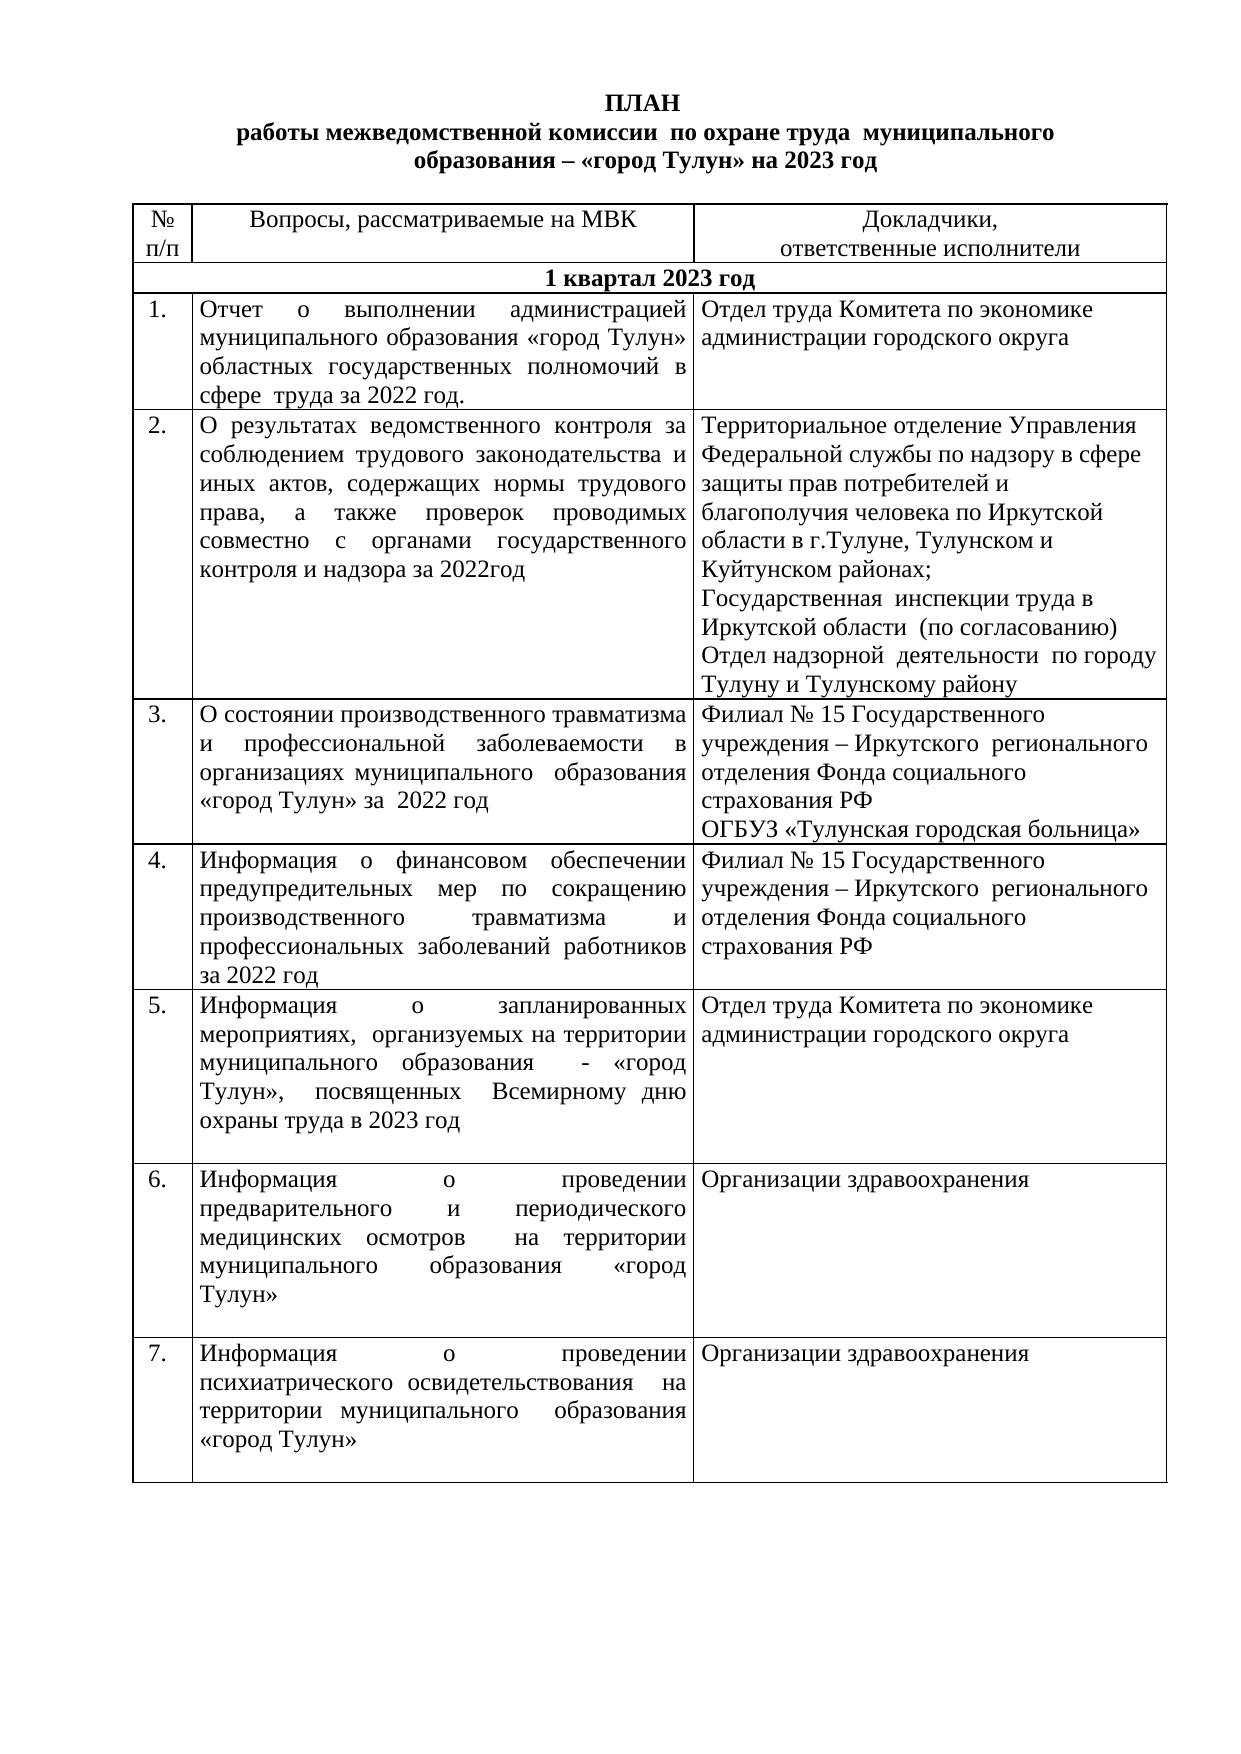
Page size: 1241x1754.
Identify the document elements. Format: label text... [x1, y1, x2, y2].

table_cell Филиал № 15 Государственного учреждения – Иркутского регионального отделения Фонда социального страхования РФ [694, 845, 1166, 988]
table_cell Информация о запланированных мероприятиях, организуемых на территории муниципального образования - «город Тулун», посвященных Всемирному дню охраны труда в 2023 год [193, 990, 693, 1162]
table_cell Информация о проведении психиатрического освидетельствования на территории муниципального образования «город Тулун» [193, 1338, 693, 1482]
table_cell О состоянии производственного травматизма и профессиональной заболеваемости в организациях муниципального образования «город Тулун» за 2022 год [193, 700, 693, 843]
table_cell [134, 845, 192, 988]
text работы межведомственной комиссии по охране труда муниципального [103, 117, 1181, 145]
table_cell О результатах ведомственного контроля за соблюдением трудового законодательства и иных актов, содержащих нормы трудового права, а также проверок проводимых совместно с органами государственного контроля и надзора за 2022год [193, 410, 693, 698]
table_cell [134, 1164, 192, 1337]
table_cell Отдел труда Комитета по экономике администрации городского округа [694, 990, 1166, 1162]
table_cell Информация о проведении предварительного и периодического медицинских осмотров на территории муниципального образования «город Тулун» [193, 1164, 693, 1337]
table_cell Отчет о выполнении администрацией муниципального образования «город Тулун» областных государственных полномочий в сфере труда за 2022 год. [193, 294, 693, 409]
table_cell Отдел труда Комитета по экономике администрации городского округа [694, 294, 1166, 409]
table_cell [134, 294, 192, 409]
table_cell [134, 410, 192, 698]
table_cell Организации здравоохранения [694, 1164, 1166, 1337]
text ПЛАН [103, 88, 1181, 117]
table_cell Информация о финансовом обеспечении предупредительных мер по сокращению производственного травматизма и профессиональных заболеваний работников за 2022 год [193, 845, 693, 988]
table_cell Территориальное отделение Управления Федеральной службы по надзору в сфере защиты прав потребителей и благополучия человека по Иркутской области в г.Тулуне, Тулунском и Куйтунском районах; Государственная инспекции труда в Иркутской области (по согласованию) Отдел надзорной деятельности по городу Тулуну и Тулунскому району [694, 410, 1166, 698]
table_header Вопросы, рассматриваемые на МВК [193, 205, 693, 262]
table_cell [134, 1338, 192, 1482]
table_cell Организации здравоохранения [694, 1338, 1166, 1482]
table_cell Филиал № 15 Государственного учреждения – Иркутского регионального отделения Фонда социального страхования РФ ОГБУЗ «Тулунская городская больница» [694, 700, 1166, 843]
table_header Докладчики, ответственные исполнители [695, 205, 1166, 262]
table_cell [134, 990, 192, 1162]
text образования – «город Тулун» на 2023 год [103, 145, 1181, 174]
table_cell [134, 700, 192, 843]
table_cell 1 квартал 2023 год [134, 263, 1166, 292]
table_header № п/п [134, 205, 191, 262]
